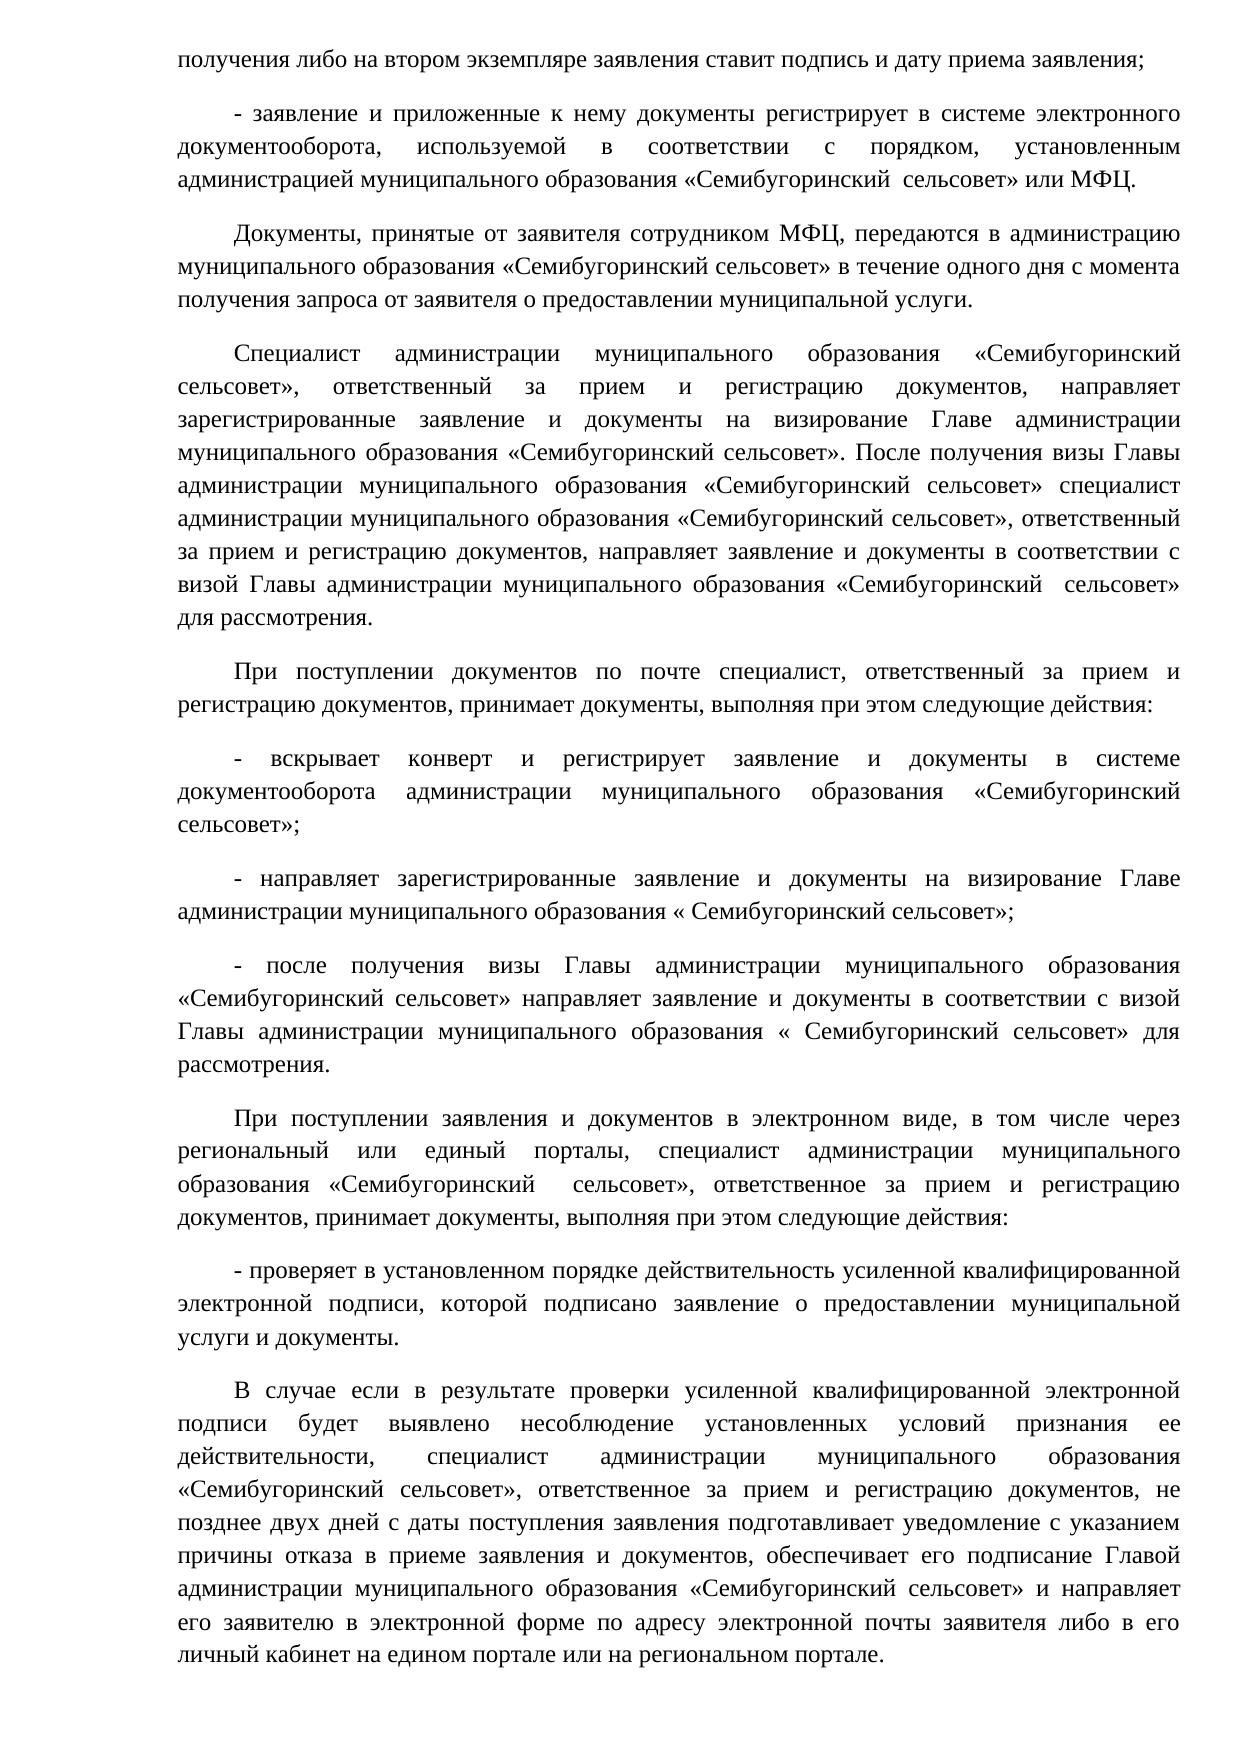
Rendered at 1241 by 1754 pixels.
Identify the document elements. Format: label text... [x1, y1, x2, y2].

text - заявление и приложенные к нему документы регистрирует в системе электронного документооборота, используемой в соответствии с порядком, установленным администрацией муниципального образования «Семибугоринский сельсовет» или МФЦ. [177, 98, 1181, 193]
text В случае если в результате проверки усиленной квалифицированной электронной подписи будет выявлено несоблюдение установленных условий признания ее действительности, специалист администрации муниципального образования «Семибугоринский сельсовет», ответственное за прием и регистрацию документов, не позднее двух дней с даты поступления заявления подготавливает уведомление с указанием причины отказа в приеме заявления и документов, обеспечивает его подписание Главой администрации муниципального образования «Семибугоринский сельсовет» и направляет его заявителю в электронной форме по адресу электронной почты заявителя либо в его личный кабинет на едином портале или на региональном портале. [177, 1375, 1181, 1668]
text - после получения визы Главы администрации муниципального образования «Семибугоринский сельсовет» направляет заявление и документы в соответствии с визой Главы администрации муниципального образования « Семибугоринский сельсовет» для рассмотрения. [177, 950, 1181, 1077]
text - вскрывает конверт и регистрирует заявление и документы в системе документооборота администрации муниципального образования «Семибугоринский сельсовет»; [177, 743, 1181, 838]
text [177, 44, 1181, 73]
text - проверяет в установленном порядке действительность усиленной квалифицированной электронной подписи, которой подписано заявление о предоставлении муниципальной услуги и документы. [177, 1256, 1181, 1350]
text При поступлении документов по почте специалист, ответственный за прием и регистрацию документов, принимает документы, выполняя при этом следующие действия: [177, 656, 1181, 718]
text Документы, принятые от заявителя сотрудником МФЦ, передаются в администрацию муниципального образования «Семибугоринский сельсовет» в течение одного дня с момента получения запроса от заявителя о предоставлении муниципальной услуги. [177, 218, 1181, 313]
text При поступлении заявления и документов в электронном виде, в том числе через региональный или единый порталы, специалист администрации муниципального образования «Семибугоринский сельсовет», ответственное за прием и регистрацию документов, принимает документы, выполняя при этом следующие действия: [177, 1103, 1181, 1230]
text - направляет зарегистрированные заявление и документы на визирование Главе администрации муниципального образования « Семибугоринский сельсовет»; [177, 863, 1181, 924]
text Специалист администрации муниципального образования «Семибугоринский сельсовет», ответственный за прием и регистрацию документов, направляет зарегистрированные заявление и документы на визирование Главе администрации муниципального образования «Семибугоринский сельсовет». После получения визы Главы администрации муниципального образования «Семибугоринский сельсовет» специалист администрации муниципального образования «Семибугоринский сельсовет», ответственный за прием и регистрацию документов, направляет заявление и документы в соответствии с визой Главы администрации муниципального образования «Семибугоринский сельсовет» для рассмотрения. [177, 338, 1181, 631]
